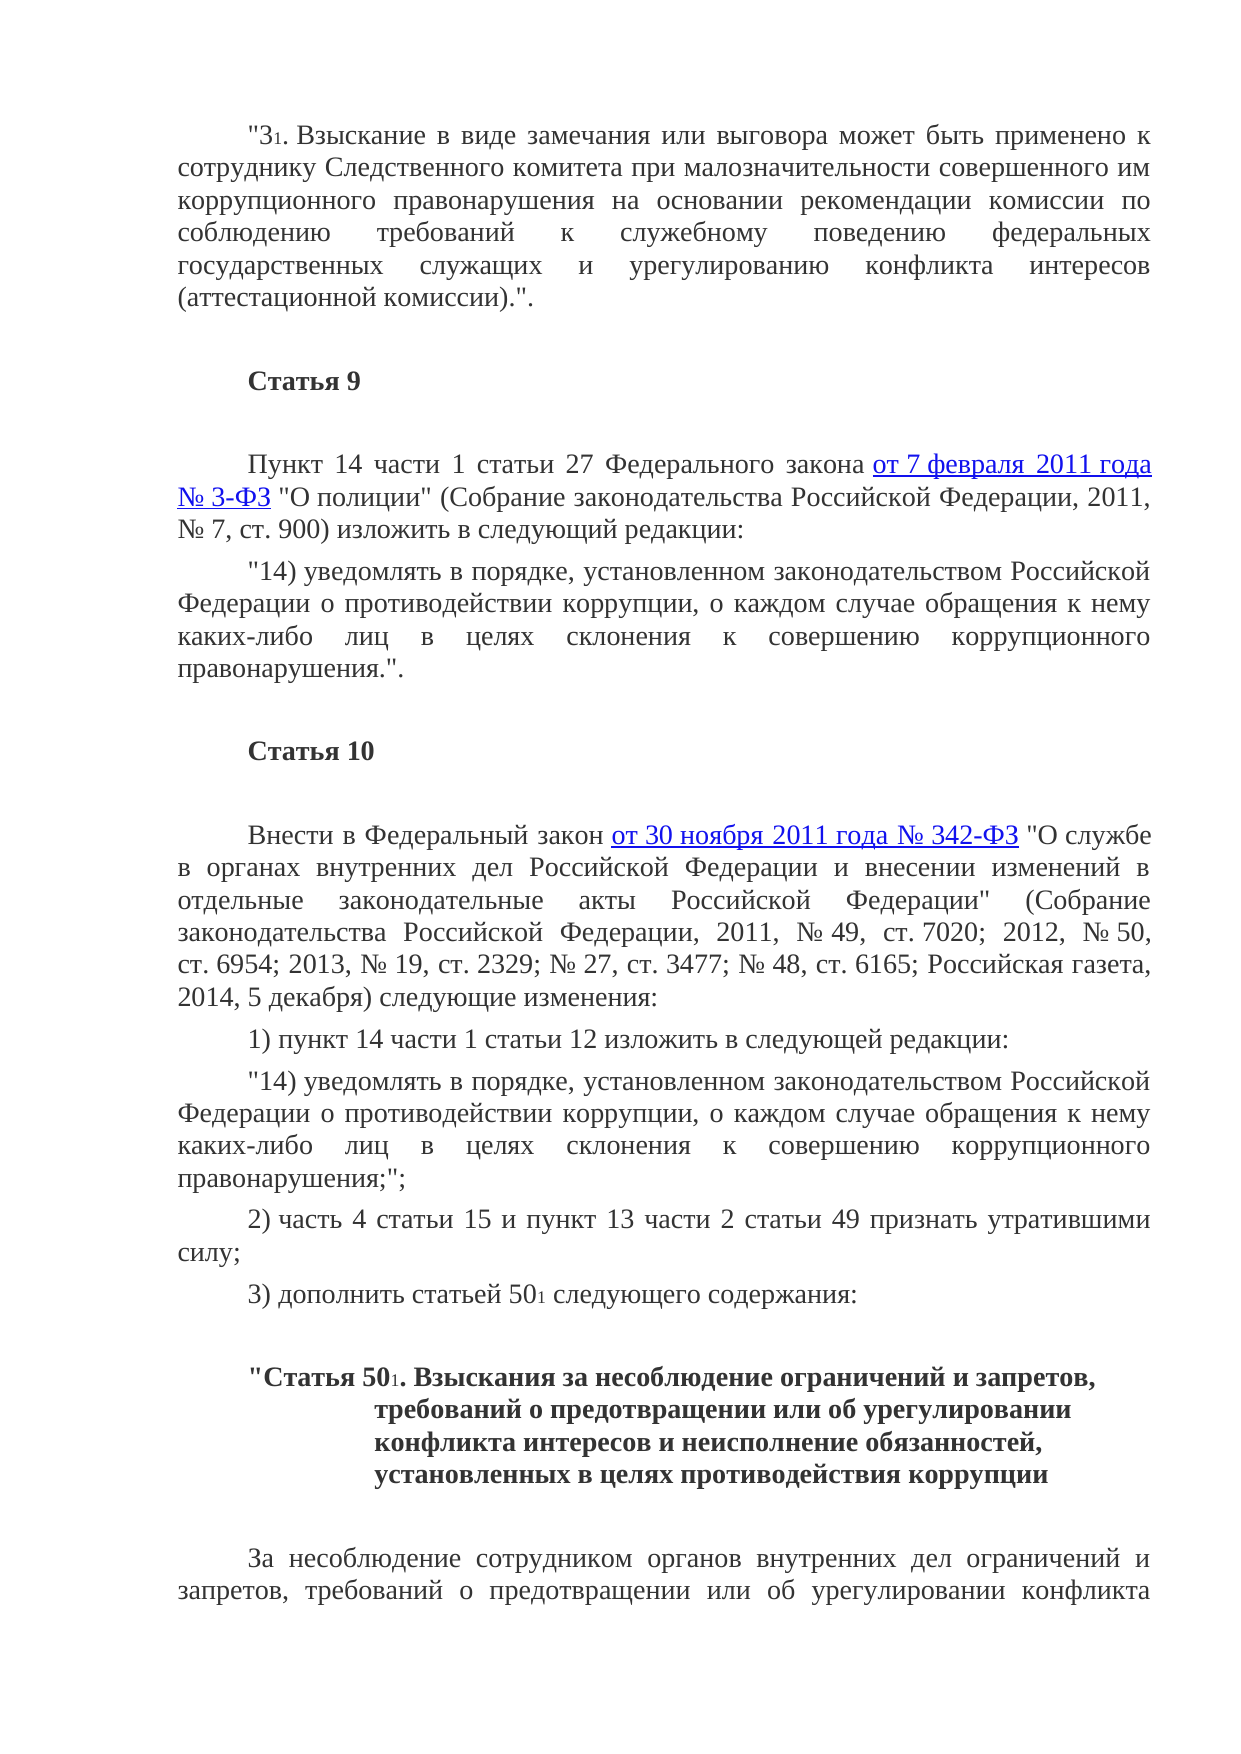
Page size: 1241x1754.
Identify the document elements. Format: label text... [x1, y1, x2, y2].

text 1) пункт 14 части 1 статьи 12 изложить в следующей редакции: [177, 1022, 1152, 1054]
text Статья 9 [247, 364, 1152, 396]
text "31. Взыскание в виде замечания или выговора может быть применено к сотруднику Следственного комитета при малозначительности совершенного им коррупционного правонарушения на основании рекомендации комиссии по соблюдению требований к служебному поведению федеральных государственных служащих и урегулированию конфликта интересов (аттестационной комиссии).". [177, 118, 1152, 312]
text "14) уведомлять в порядке, установленном законодательством Российской Федерации о противодействии коррупции, о каждом случае обращения к нему каких-либо лиц в целях склонения к совершению коррупционного правонарушения.". [177, 554, 1152, 683]
text 3) дополнить статьей 501 следующего содержания: [177, 1277, 1152, 1309]
text "Статья 501. Взыскания за несоблюдение ограничений и запретов, требований о предотвращении или об урегулировании конфликта интересов и неисполнение обязанностей, установленных в целях противодействия коррупции [247, 1360, 1152, 1490]
text 2) часть 4 статьи 15 и пункт 13 части 2 статьи 49 признать утратившими силу; [177, 1202, 1152, 1267]
text Пункт 14 части 1 статьи 27 Федерального закона от 7 февраля 2011 года № 3-ФЗ "О полиции" (Собрание законодательства Российской Федерации, 2011, № 7, ст. 900) изложить в следующий редакции: [177, 447, 1152, 544]
text Внести в Федеральный закон от 30 ноября 2011 года № 342-ФЗ "О службе в органах внутренних дел Российской Федерации и внесении изменений в отдельные законодательные акты Российской Федерации" (Собрание законодательства Российской Федерации, 2011, № 49, ст. 7020; 2012, № 50, ст. 6954; 2013, № 19, ст. 2329; № 27, ст. 3477; № 48, ст. 6165; Российская газета, 2014, 5 декабря) следующие изменения: [177, 818, 1152, 1012]
text Статья 10 [247, 734, 1152, 767]
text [177, 1541, 1152, 1606]
text "14) уведомлять в порядке, установленном законодательством Российской Федерации о противодействии коррупции, о каждом случае обращения к нему каких-либо лиц в целях склонения к совершению коррупционного правонарушения;"; [177, 1063, 1152, 1193]
